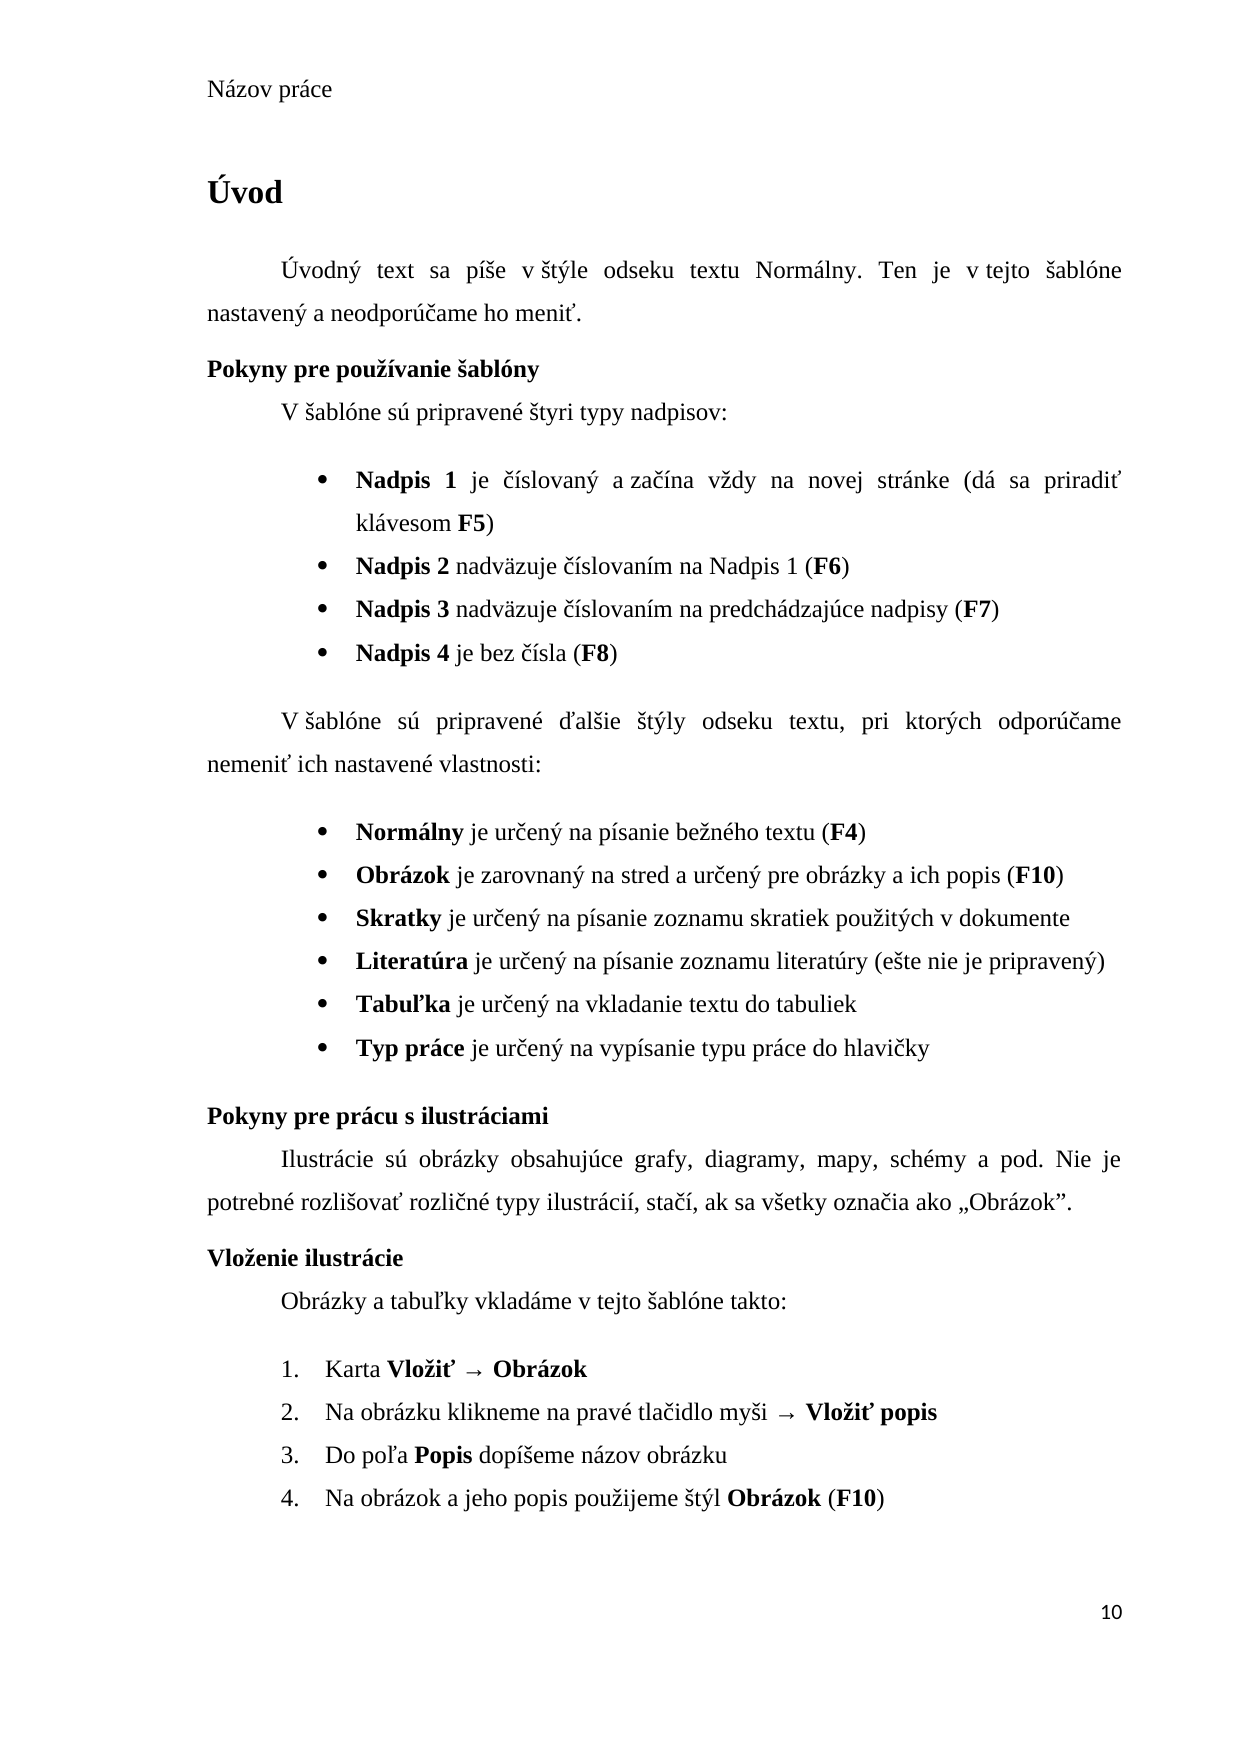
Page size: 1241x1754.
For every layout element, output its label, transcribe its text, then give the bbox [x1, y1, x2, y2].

list Nadpis 1 je číslovaný a začína vždy na novej stránke (dá sa priradiť klávesom F5) [318, 465, 1122, 537]
text V šablóne sú pripravené štyri typy nadpisov: [207, 397, 1122, 426]
list Nadpis 4 je bez čísla (F8) [318, 638, 1122, 666]
list Na obrázku klikneme na pravé tlačidlo myši → Vložiť popis [281, 1397, 1122, 1426]
text V šablóne sú pripravené ďalšie štýly odseku textu, pri ktorých odporúčame nemeniť ich nastavené vlastnosti: [207, 706, 1122, 778]
list Normálny je určený na písanie bežného textu (F4) [318, 817, 1122, 846]
list Tabuľka je určený na vkladanie textu do tabuliek [318, 989, 1122, 1018]
list Obrázok je zarovnaný na stred a určený pre obrázky a ich popis (F10) [318, 860, 1122, 889]
list Do poľa Popis dopíšeme názov obrázku [281, 1440, 1122, 1469]
subtitle Pokyny pre prácu s ilustráciami [207, 1101, 1122, 1129]
list Nadpis 3 nadväzuje číslovaním na predchádzajúce nadpisy (F7) [318, 594, 1122, 623]
text Úvodný text sa píše v štýle odseku textu Normálny. Ten je v tejto šablóne nastavený a neodporúčame ho meniť. [207, 255, 1122, 327]
list Na obrázok a jeho popis použijeme štýl Obrázok (F10) [281, 1483, 1122, 1512]
subtitle Pokyny pre používanie šablóny [207, 354, 1122, 383]
list Skratky je určený na písanie zoznamu skratiek použitých v dokumente [318, 903, 1122, 932]
list Karta Vložiť → Obrázok [281, 1354, 1122, 1383]
text Obrázky a tabuľky vkladáme v tejto šablóne takto: [207, 1286, 1122, 1314]
text Ilustrácie sú obrázky obsahujúce grafy, diagramy, mapy, schémy a pod. Nie je potrebné rozlišovať rozličné typy ilustrácií, stačí, ak sa všetky označia ako „Obrázok”. [207, 1144, 1122, 1216]
subtitle Vloženie ilustrácie [207, 1243, 1122, 1271]
list Nadpis 2 nadväzuje číslovaním na Nadpis 1 (F6) [318, 551, 1122, 580]
list Literatúra je určený na písanie zoznamu literatúry (ešte nie je pripravený) [318, 946, 1122, 975]
list Typ práce je určený na vypísanie typu práce do hlavičky [318, 1033, 1122, 1061]
subtitle Úvod [207, 173, 1122, 211]
